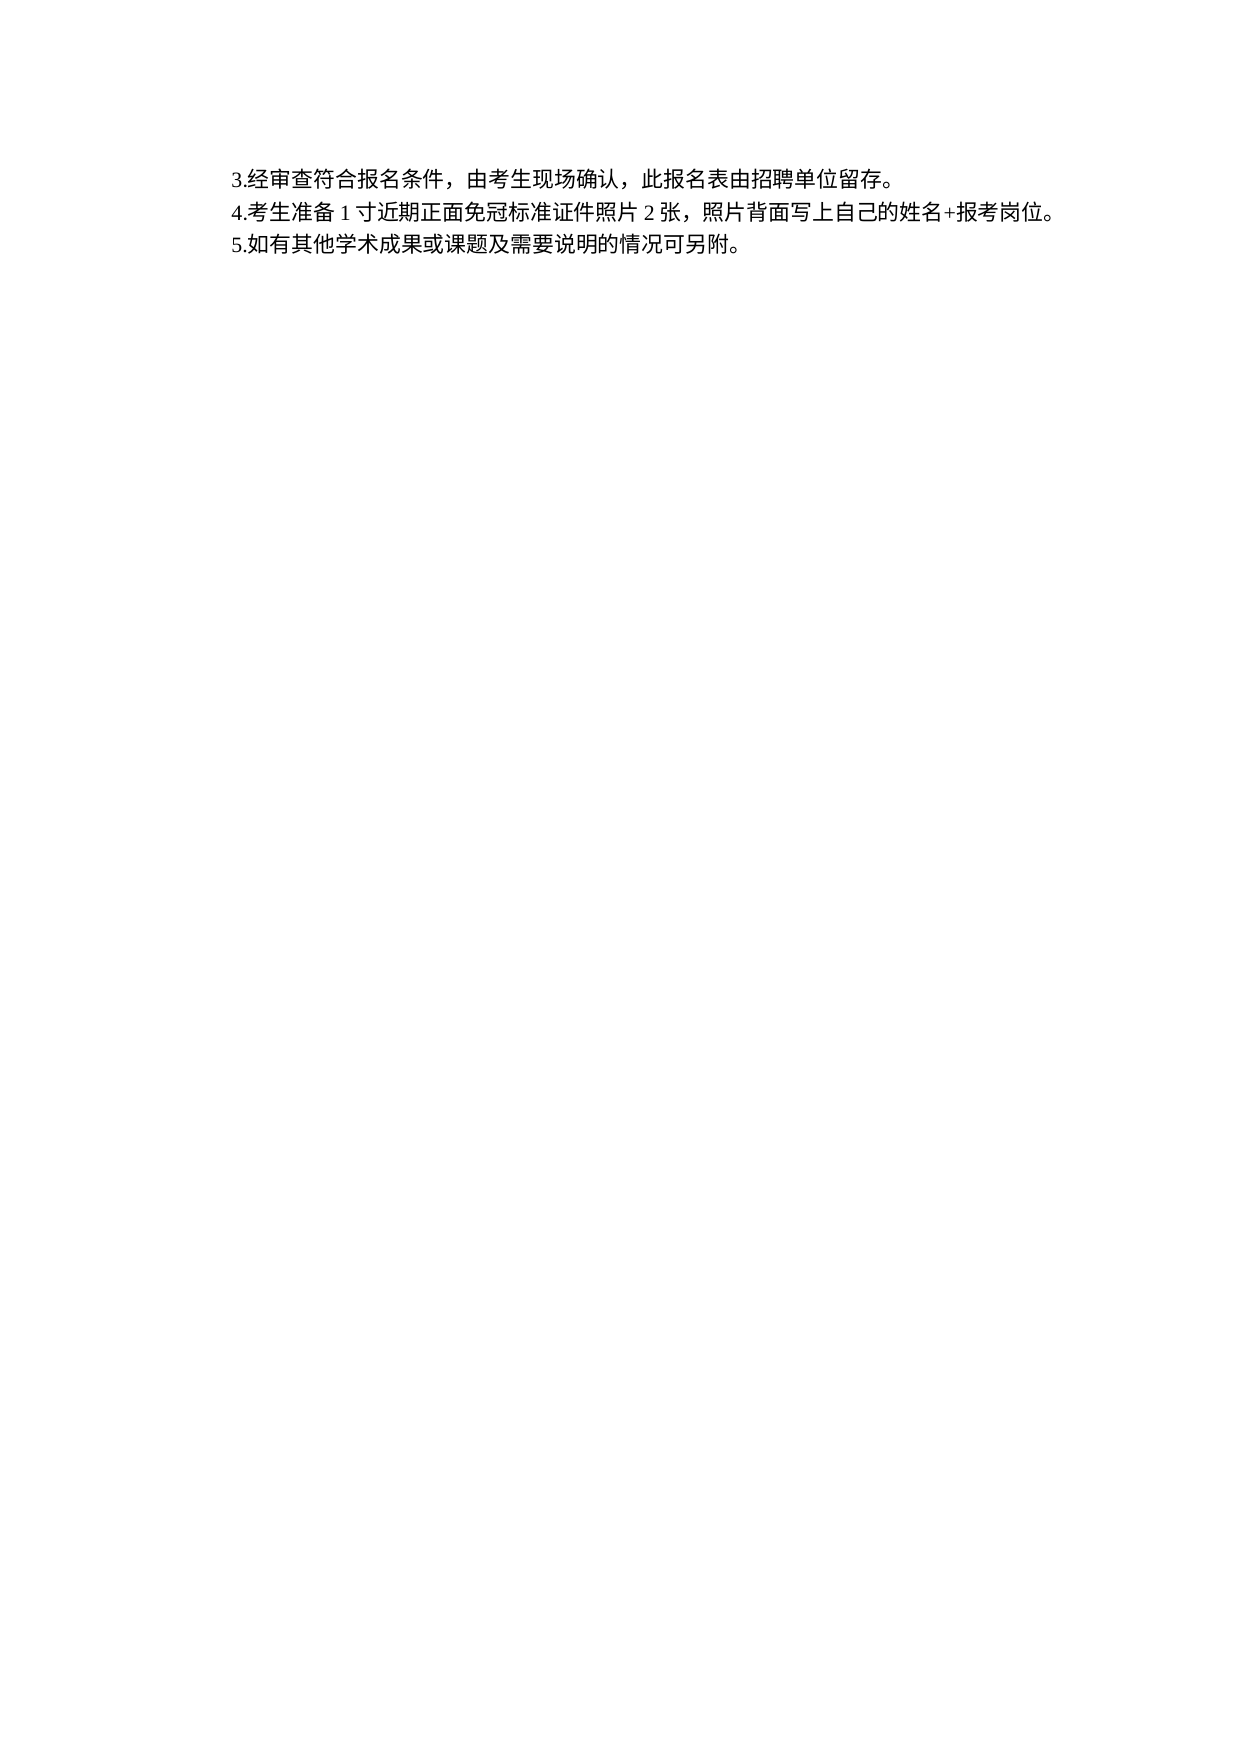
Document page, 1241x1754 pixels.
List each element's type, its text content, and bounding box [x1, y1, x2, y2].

text 5.如有其他学术成果或课题及需要说明的情况可另附。 [187, 227, 1053, 259]
text 4.考生准备1寸近期正面免冠标准证件照片2张，照片背面写上自己的姓名+报考岗位。 [187, 194, 1053, 227]
text 3.经审查符合报名条件，由考生现场确认，此报名表由招聘单位留存。 [187, 162, 1053, 194]
